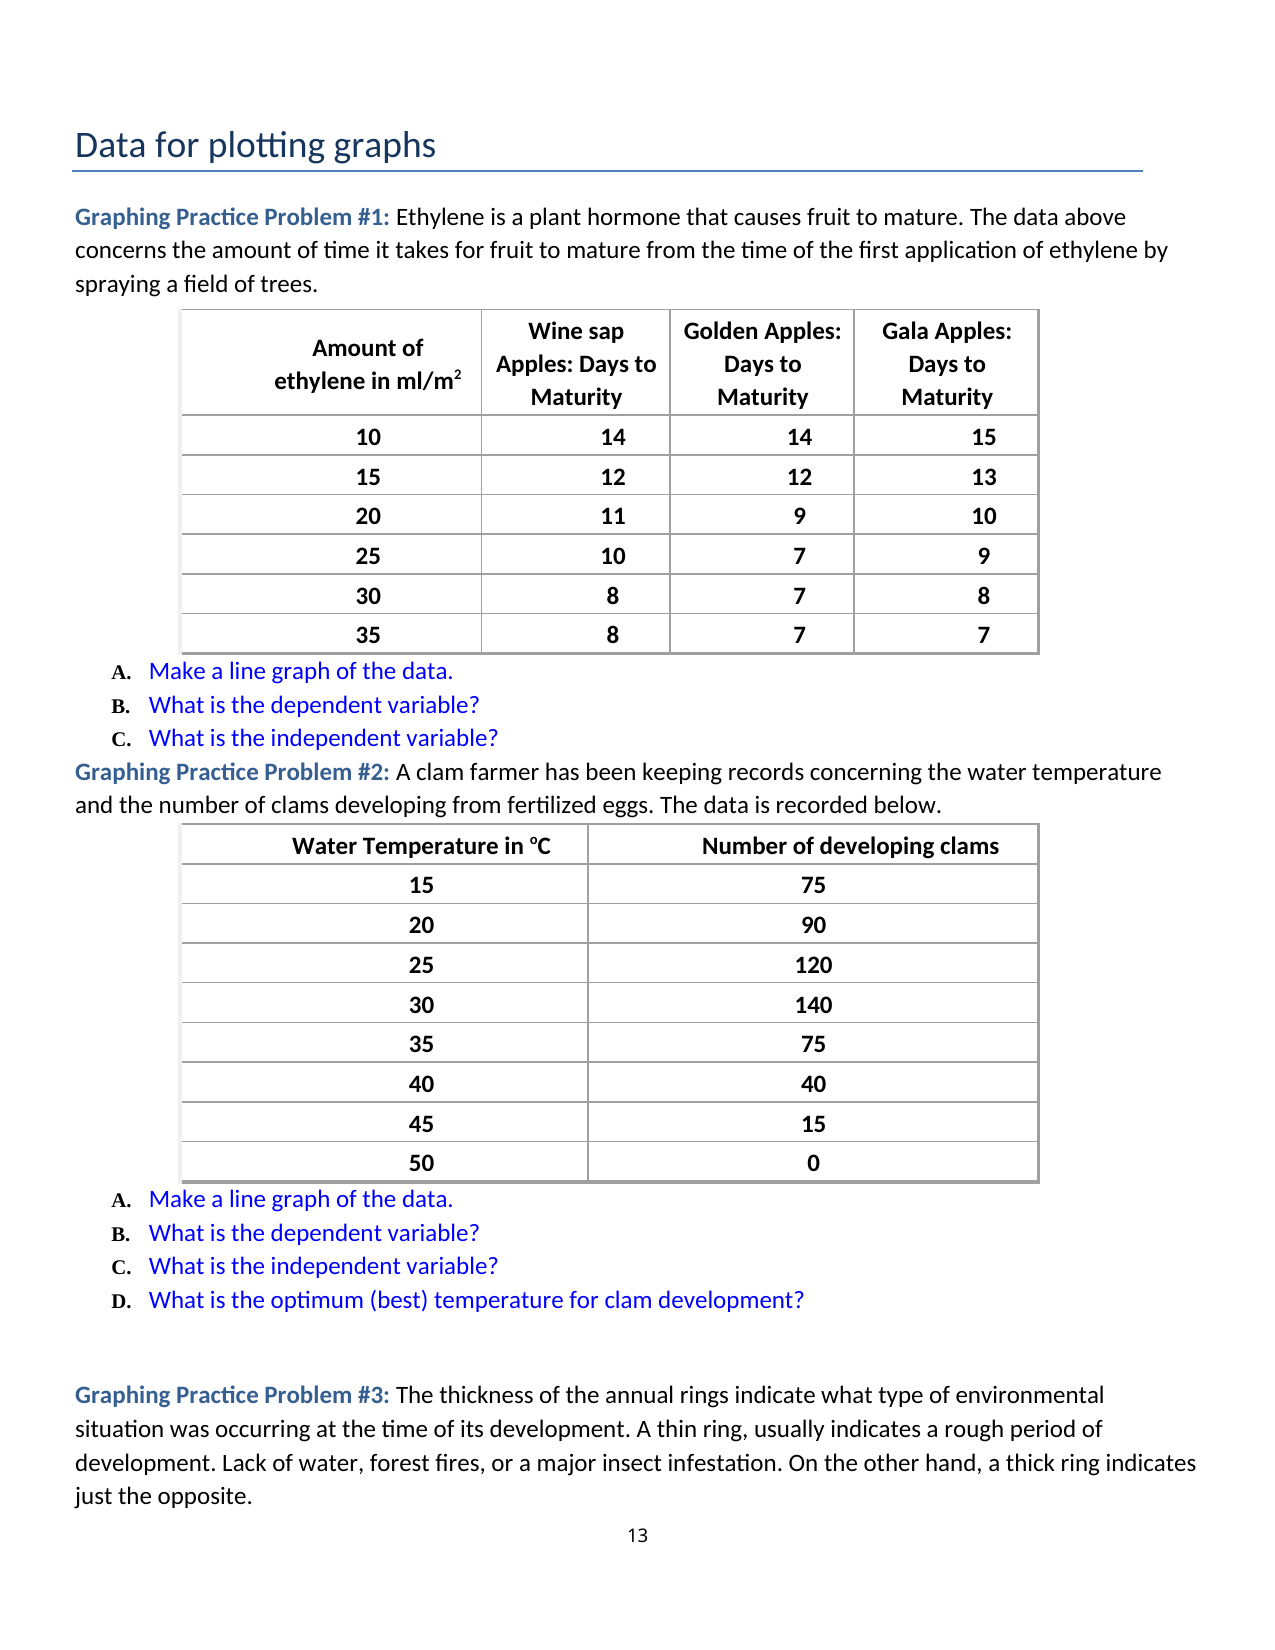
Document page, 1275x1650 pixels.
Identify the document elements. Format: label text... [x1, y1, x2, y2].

table_cell 15 [589, 1103, 1037, 1141]
table_cell 9 [855, 535, 1037, 573]
table_cell 35 [182, 1023, 587, 1061]
table_cell 20 [182, 495, 481, 533]
table_cell 10 [182, 416, 481, 454]
list What is the independent variable? [111, 1251, 1200, 1281]
table_cell 15 [182, 456, 481, 493]
table_cell 50 [182, 1142, 587, 1180]
table_cell 0 [589, 1142, 1037, 1180]
table_header Gala Apples: Days to Maturity [855, 310, 1037, 414]
table_cell 15 [182, 865, 587, 902]
table_cell 10 [482, 535, 669, 573]
table_cell 30 [182, 983, 587, 1022]
table_cell 15 [855, 416, 1037, 454]
table_cell 25 [182, 535, 481, 573]
table_cell 35 [182, 614, 481, 652]
table_header Amount of ethylene in ml/m2 [182, 310, 481, 414]
table_cell 140 [589, 983, 1037, 1022]
table_cell 14 [671, 416, 853, 454]
table_cell 12 [671, 456, 853, 493]
list Make a line graph of the data. [111, 1183, 1200, 1214]
list What is the dependent variable? [111, 1217, 1200, 1247]
table_cell 75 [589, 1023, 1037, 1061]
table_cell 10 [855, 495, 1037, 533]
table_cell 7 [671, 535, 853, 573]
table_header Number of developing clams [589, 825, 1037, 863]
table_cell 14 [482, 416, 669, 454]
list What is the dependent variable? [111, 689, 1200, 719]
text Graphing Practice Problem #2: A clam farmer has been keeping records concerning the water temperature and the number of clams developing from fertilized eggs. The data is recorded below. [75, 756, 1200, 820]
subtitle Data for plotting graphs [75, 121, 1200, 167]
text Graphing Practice Problem #3: The thickness of the annual rings indicate what type of environmental situation was occurring at the time of its development. A thin ring, usually indicates a rough period of development. Lack of water, forest fires, or a major insect infestation. On the other hand, a thick ring indicates just the opposite. [75, 1380, 1200, 1511]
table_cell 7 [671, 614, 853, 652]
table_cell 9 [671, 495, 853, 533]
text Graphing Practice Problem #1: Ethylene is a plant hormone that causes fruit to mature. The data above concerns the amount of time it takes for fruit to mature from the time of the first application of ethylene by spraying a field of trees. [75, 201, 1200, 299]
table_header Wine sap Apples: Days to Maturity [482, 310, 669, 414]
list What is the independent variable? [111, 722, 1200, 753]
table_cell 75 [589, 865, 1037, 902]
table_cell 8 [855, 575, 1037, 613]
table_cell 90 [589, 904, 1037, 942]
table_cell 30 [182, 575, 481, 613]
list What is the optimum (best) temperature for clam development? [111, 1284, 1200, 1314]
table_cell 25 [182, 944, 587, 982]
table_cell 8 [482, 614, 669, 652]
table_cell 40 [589, 1063, 1037, 1101]
table_header Golden Apples: Days to Maturity [671, 310, 853, 414]
list Make a line graph of the data. [111, 655, 1200, 686]
table_cell 12 [482, 456, 669, 493]
table_cell 11 [482, 495, 669, 533]
table_cell 13 [855, 456, 1037, 493]
table_cell 20 [182, 904, 587, 942]
table_cell 7 [671, 575, 853, 613]
table_cell 40 [182, 1063, 587, 1101]
table_cell 45 [182, 1103, 587, 1141]
table_cell 120 [589, 944, 1037, 982]
table_header Water Temperature in oC [182, 825, 587, 863]
table_cell 7 [855, 614, 1037, 652]
table_cell 8 [482, 575, 669, 613]
